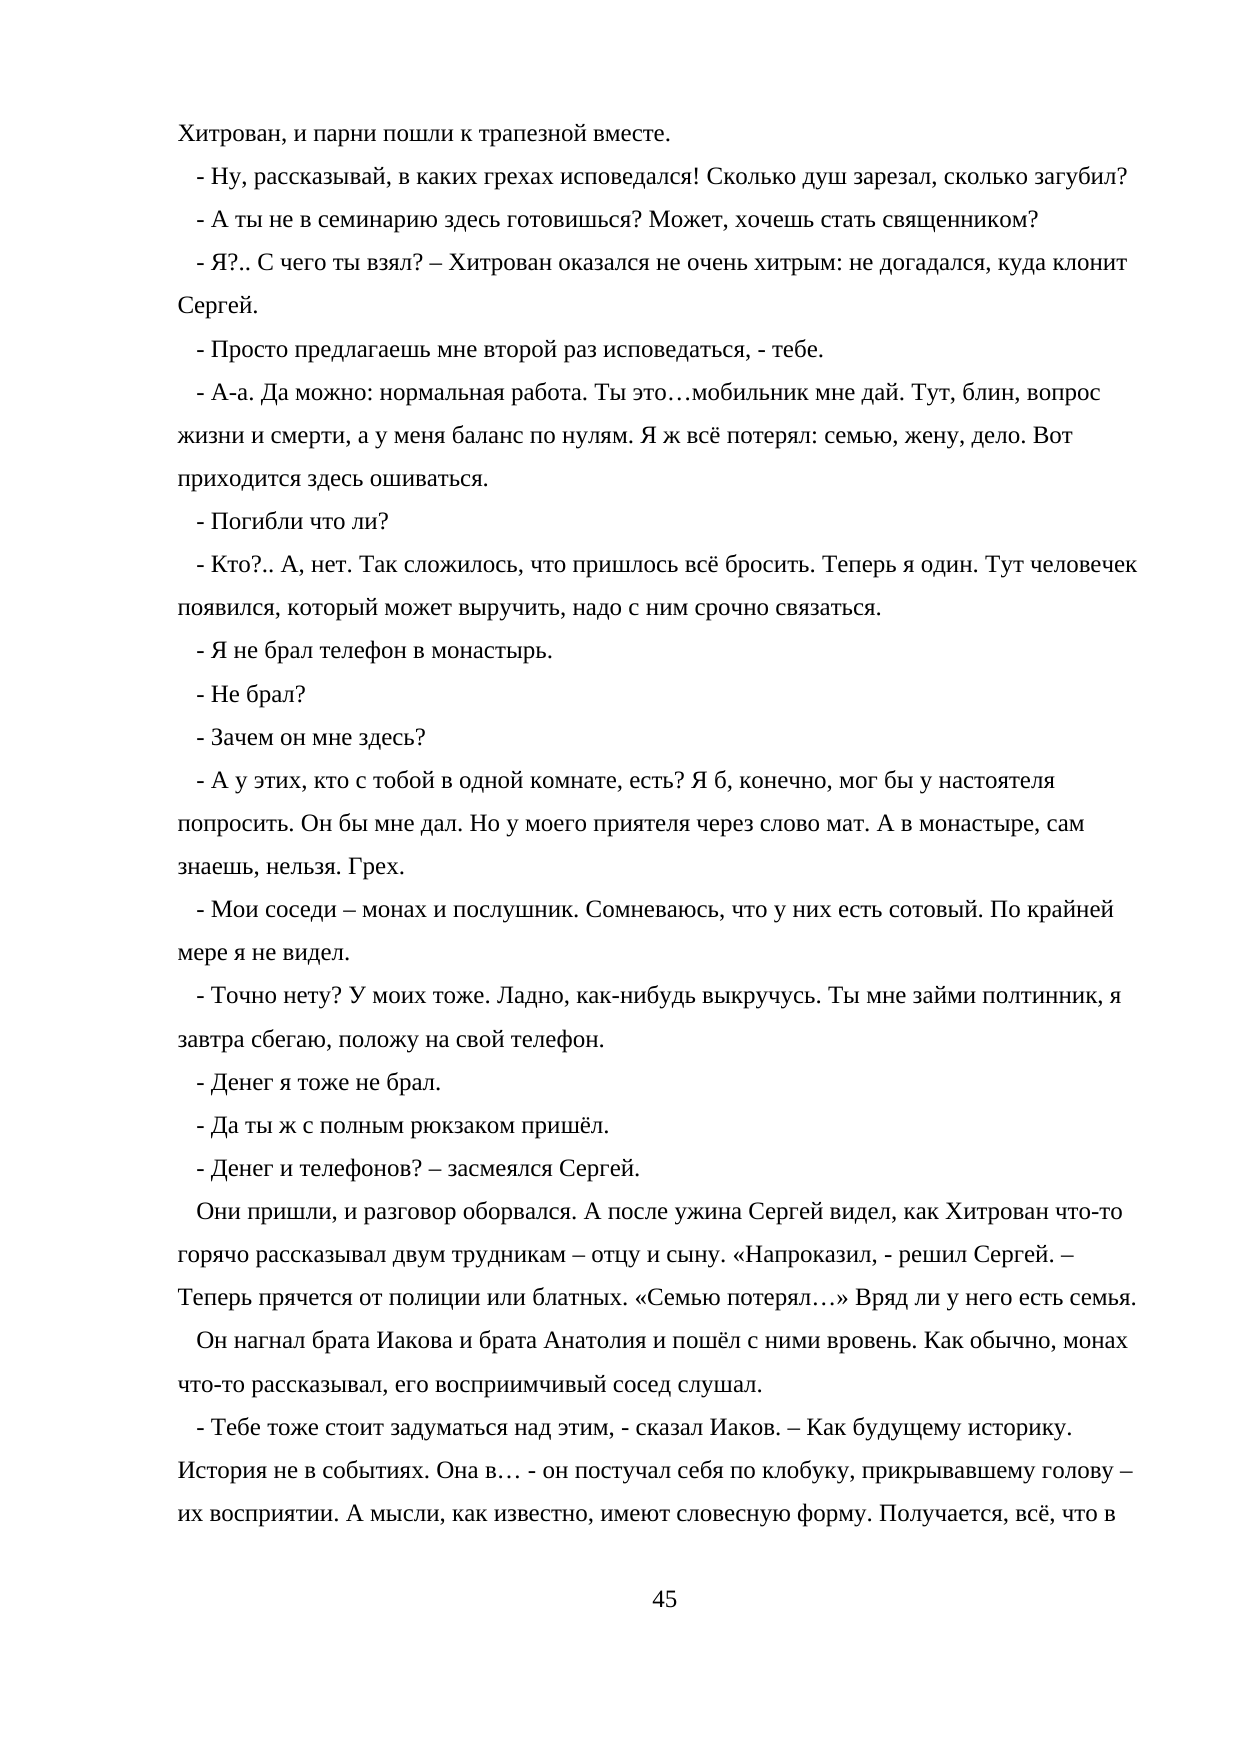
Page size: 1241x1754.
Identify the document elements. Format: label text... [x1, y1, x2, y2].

text - Ну, рассказывай, в каких грехах исповедался! Сколько душ зарезал, сколько загубил? [177, 161, 1152, 190]
text Они пришли, и разговор оборвался. А после ужина Сергей видел, как Хитрован что-то горячо рассказывал двум трудникам – отцу и сыну. «Напроказил, - решил Сергей. – Теперь прячется от полиции или блатных. «Семью потерял…» Вряд ли у него есть семья. [177, 1196, 1152, 1311]
text - А у этих, кто с тобой в одной комнате, есть? Я б, конечно, мог бы у настоятеля попросить. Он бы мне дал. Но у моего приятеля через слово мат. А в монастыре, сам знаешь, нельзя. Грех. [177, 765, 1152, 880]
text - Тебе тоже стоит задуматься над этим, - сказал Иаков. – Как будущему историку. История не в событиях. Она в… - он постучал себя по клобуку, прикрывавшему голову – их восприятии. А мысли, как известно, имеют словесную форму. Получается, всё, что в [177, 1412, 1152, 1527]
text - Погибли что ли? [177, 506, 1152, 535]
text - Не брал? [177, 679, 1152, 707]
text Хитрован, и парни пошли к трапезной вместе. [177, 118, 1152, 147]
text - Мои соседи – монах и послушник. Сомневаюсь, что у них есть сотовый. По крайней мере я не видел. [177, 894, 1152, 966]
text - Денег и телефонов? – засмеялся Сергей. [177, 1153, 1152, 1182]
text - Зачем он мне здесь? [177, 722, 1152, 751]
text - Точно нету? У моих тоже. Ладно, как-нибудь выкручусь. Ты мне займи полтинник, я завтра сбегаю, положу на свой телефон. [177, 981, 1152, 1052]
text - Я не брал телефон в монастырь. [177, 636, 1152, 664]
text - Просто предлагаешь мне второй раз исповедаться, - тебе. [177, 334, 1152, 362]
text - Денег я тоже не брал. [177, 1067, 1152, 1096]
text Он нагнал брата Иакова и брата Анатолия и пошёл с ними вровень. Как обычно, монах что-то рассказывал, его восприимчивый сосед слушал. [177, 1326, 1152, 1397]
text - А ты не в семинарию здесь готовишься? Может, хочешь стать священником? [177, 204, 1152, 233]
text - Да ты ж с полным рюкзаком пришёл. [177, 1110, 1152, 1139]
text 45 [177, 1584, 1152, 1613]
text - Кто?.. А, нет. Так сложилось, что пришлось всё бросить. Теперь я один. Тут человечек появился, который может выручить, надо с ним срочно связаться. [177, 549, 1152, 621]
text - А-а. Да можно: нормальная работа. Ты это…мобильник мне дай. Тут, блин, вопрос жизни и смерти, а у меня баланс по нулям. Я ж всё потерял: семью, жену, дело. Вот приходится здесь ошиваться. [177, 377, 1152, 492]
text - Я?.. С чего ты взял? – Хитрован оказался не очень хитрым: не догадался, куда клонит Сергей. [177, 247, 1152, 319]
